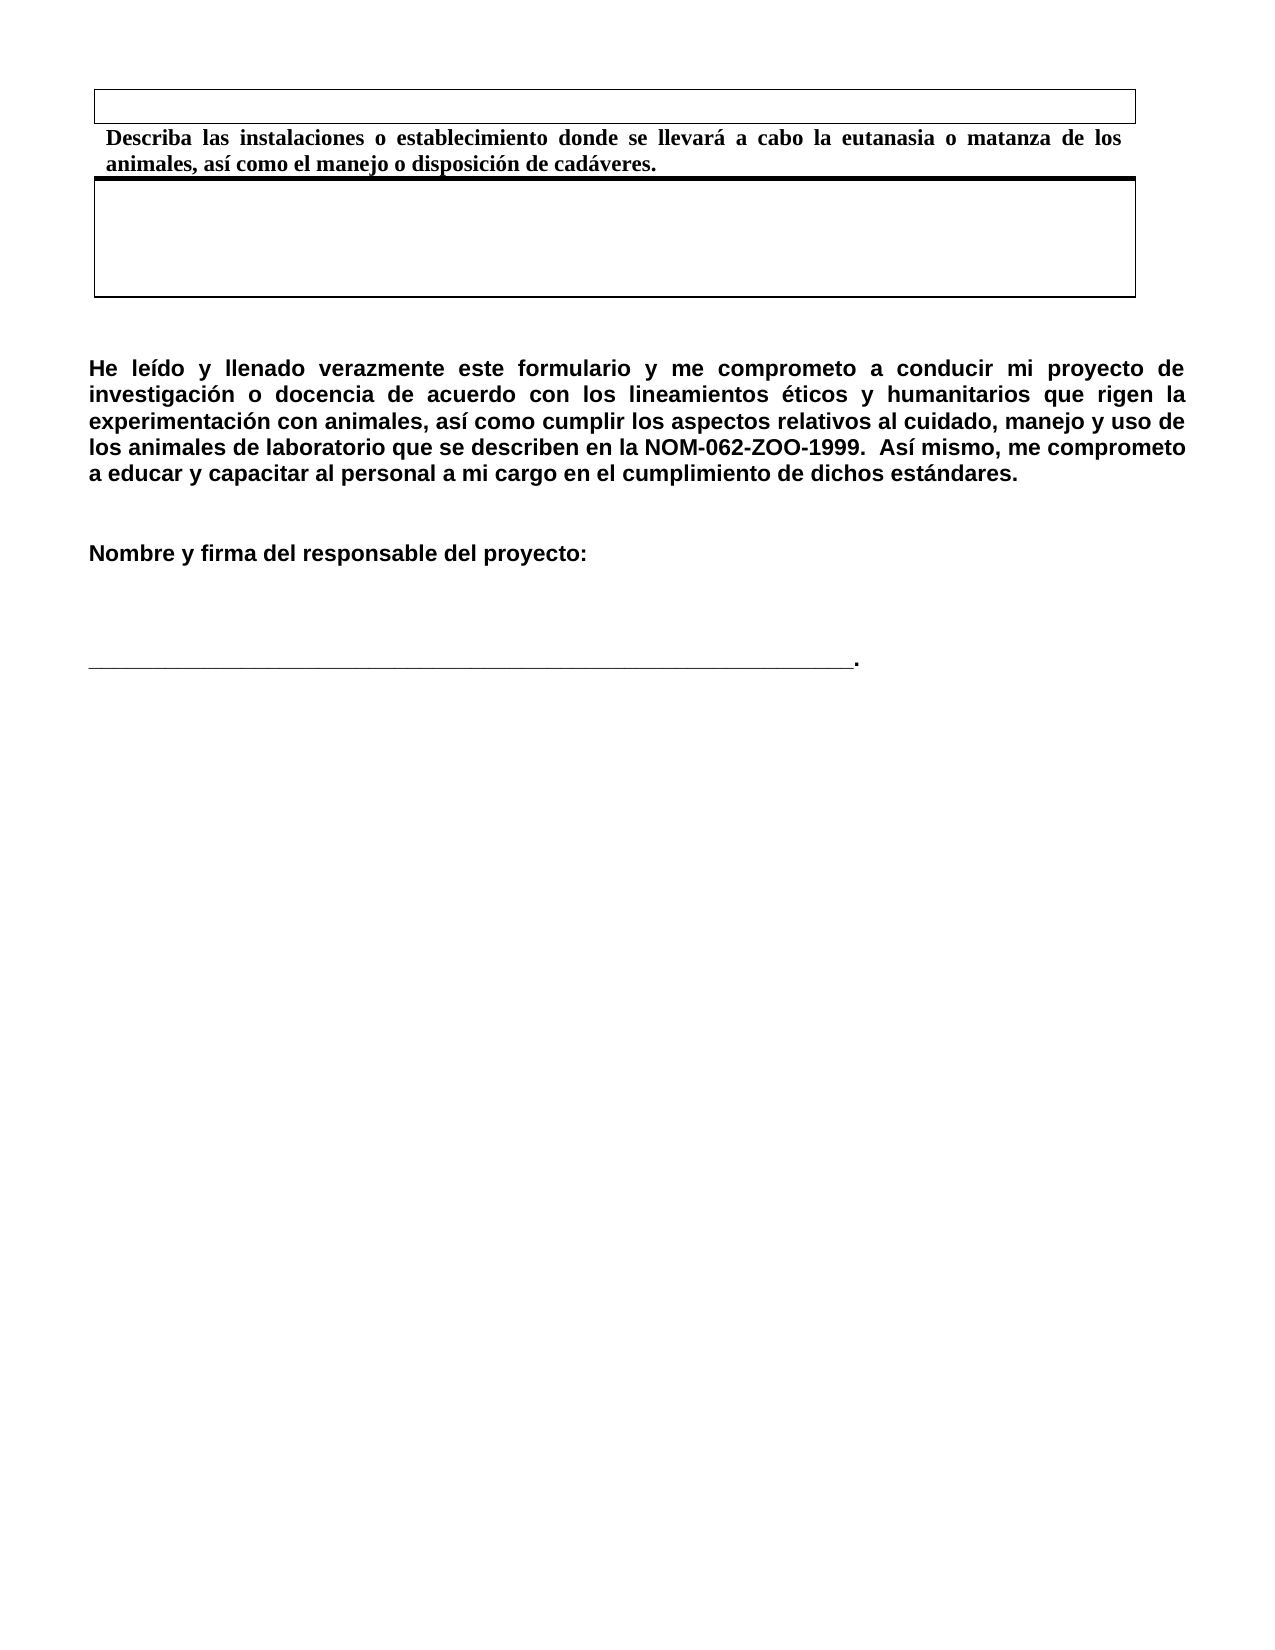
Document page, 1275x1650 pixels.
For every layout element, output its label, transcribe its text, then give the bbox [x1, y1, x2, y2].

text He leído y llenado verazmente este formulario y me comprometo a conducir mi proyecto de investigación o docencia de acuerdo con los lineamientos éticos y humanitarios que rigen la experimentación con animales, así como cumplir los aspectos relativos al cuidado, manejo y uso de los animales de laboratorio que se describen en la NOM-062-ZOO-1999. Así mismo, me comprometo a educar y capacitar al personal a mi cargo en el cumplimiento de dichos estándares. [88, 355, 1186, 487]
table_cell [95, 90, 1135, 122]
table_cell Describa las instalaciones o establecimiento donde se llevará a cabo la eutanasia o matanza de los animales, así como el manejo o disposición de cadáveres. [94, 124, 1135, 176]
table_cell [95, 181, 1135, 296]
text Nombre y firma del responsable del proyecto: [88, 539, 1186, 566]
text ____________________________________________________________. [88, 645, 1186, 671]
